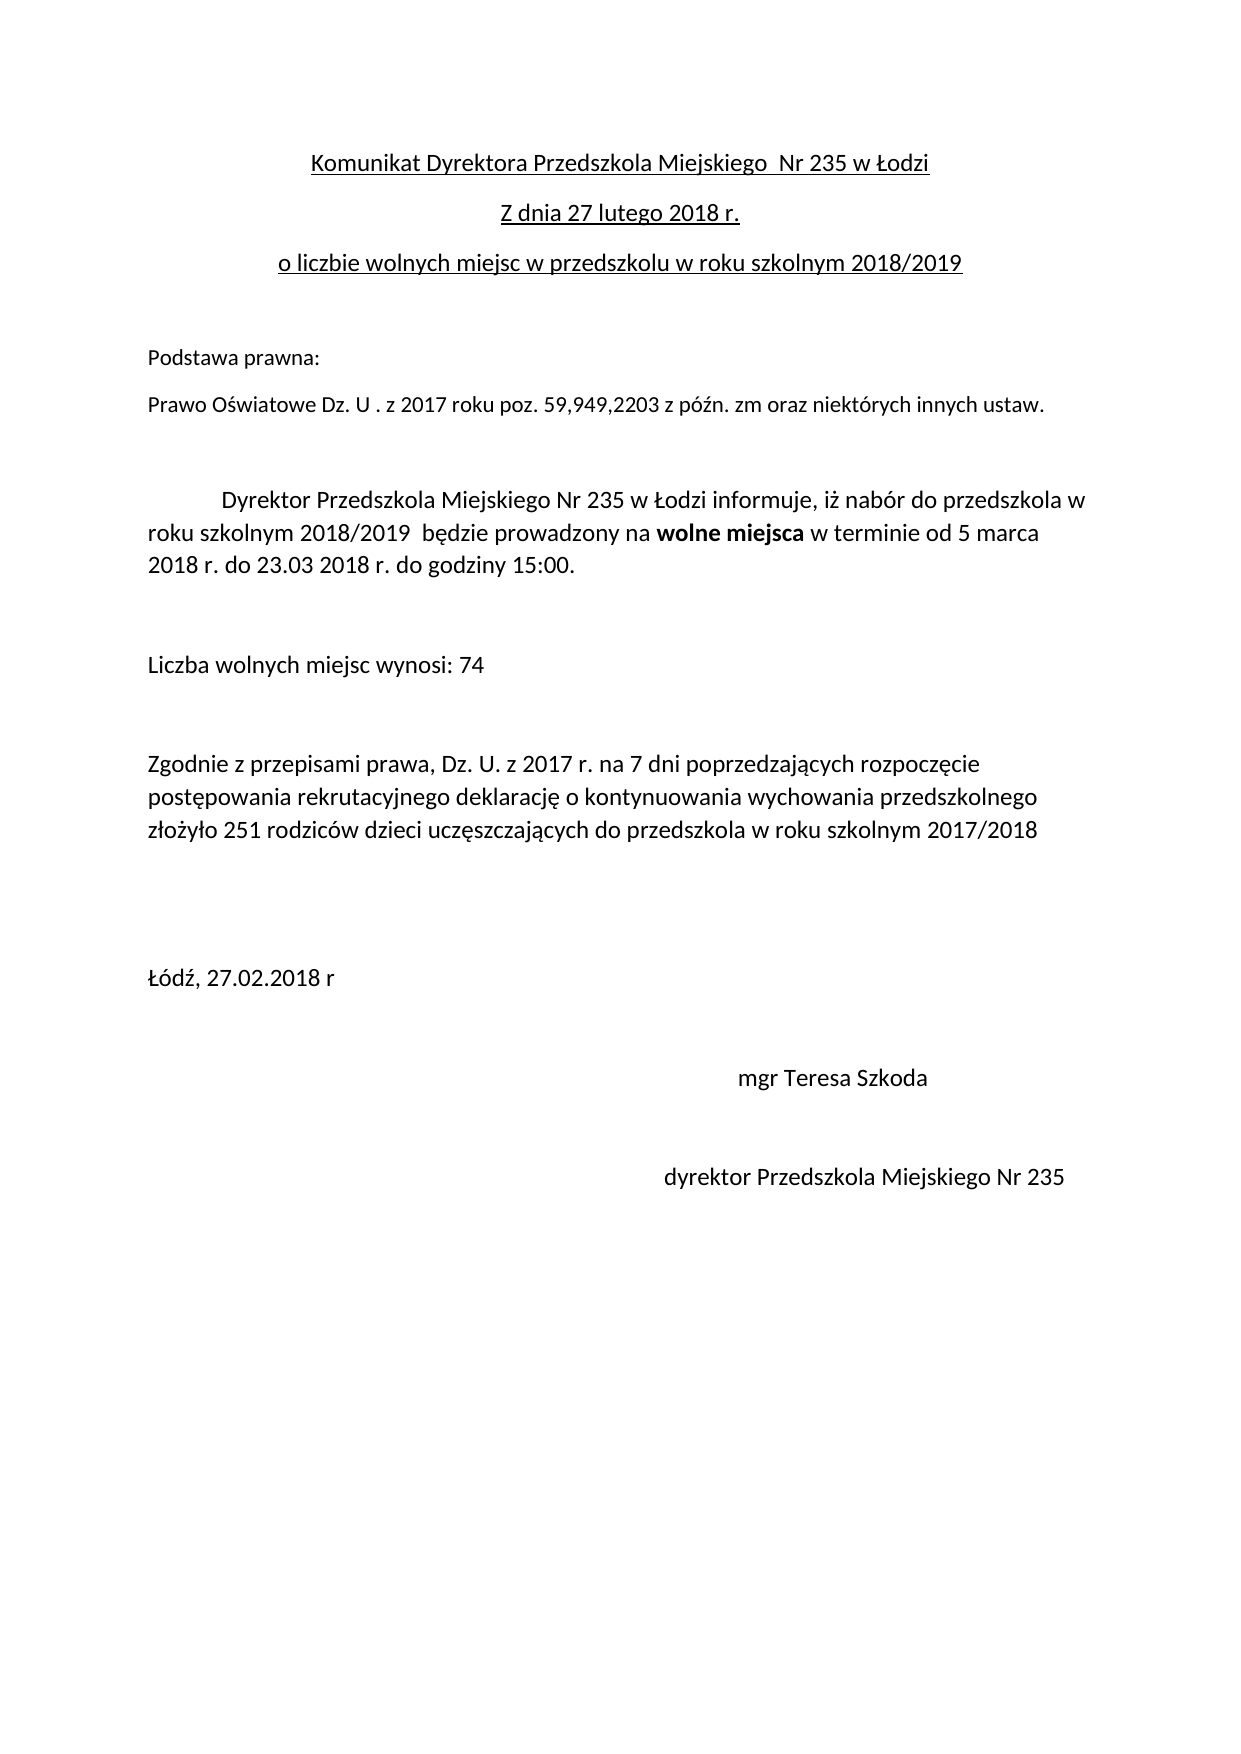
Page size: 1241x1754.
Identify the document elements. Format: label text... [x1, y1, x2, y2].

text dyrektor Przedszkola Miejskiego Nr 235 [148, 1161, 1093, 1191]
text Łódź, 27.02.2018 r [148, 963, 1093, 993]
text Zgodnie z przepisami prawa, Dz. U. z 2017 r. na 7 dni poprzedzających rozpoczęcie postępowania rekrutacyjnego deklarację o kontynuowania wychowania przedszkolnego złożyło 251 rodziców dzieci uczęszczających do przedszkola w roku szkolnym 2017/2018 [148, 748, 1093, 844]
text Komunikat Dyrektora Przedszkola Miejskiego Nr 235 w Łodzi [148, 148, 1093, 178]
text Podstawa prawna: [148, 343, 1093, 371]
text Liczba wolnych miejsc wynosi: 74 [148, 649, 1093, 679]
text o liczbie wolnych miejsc w przedszkolu w roku szkolnym 2018/2019 [148, 247, 1093, 277]
text Z dnia 27 lutego 2018 r. [148, 197, 1093, 228]
text Prawo Oświatowe Dz. U . z 2017 roku poz. 59,949,2203 z późn. zm oraz niektórych innych ustaw. [148, 390, 1093, 418]
text mgr Teresa Szkoda [664, 1062, 1093, 1092]
text Dyrektor Przedszkola Miejskiego Nr 235 w Łodzi informuje, iż nabór do przedszkola w roku szkolnym 2018/2019 będzie prowadzony na wolne miejsca w terminie od 5 marca 2018 r. do 23.03 2018 r. do godziny 15:00. [148, 484, 1093, 580]
